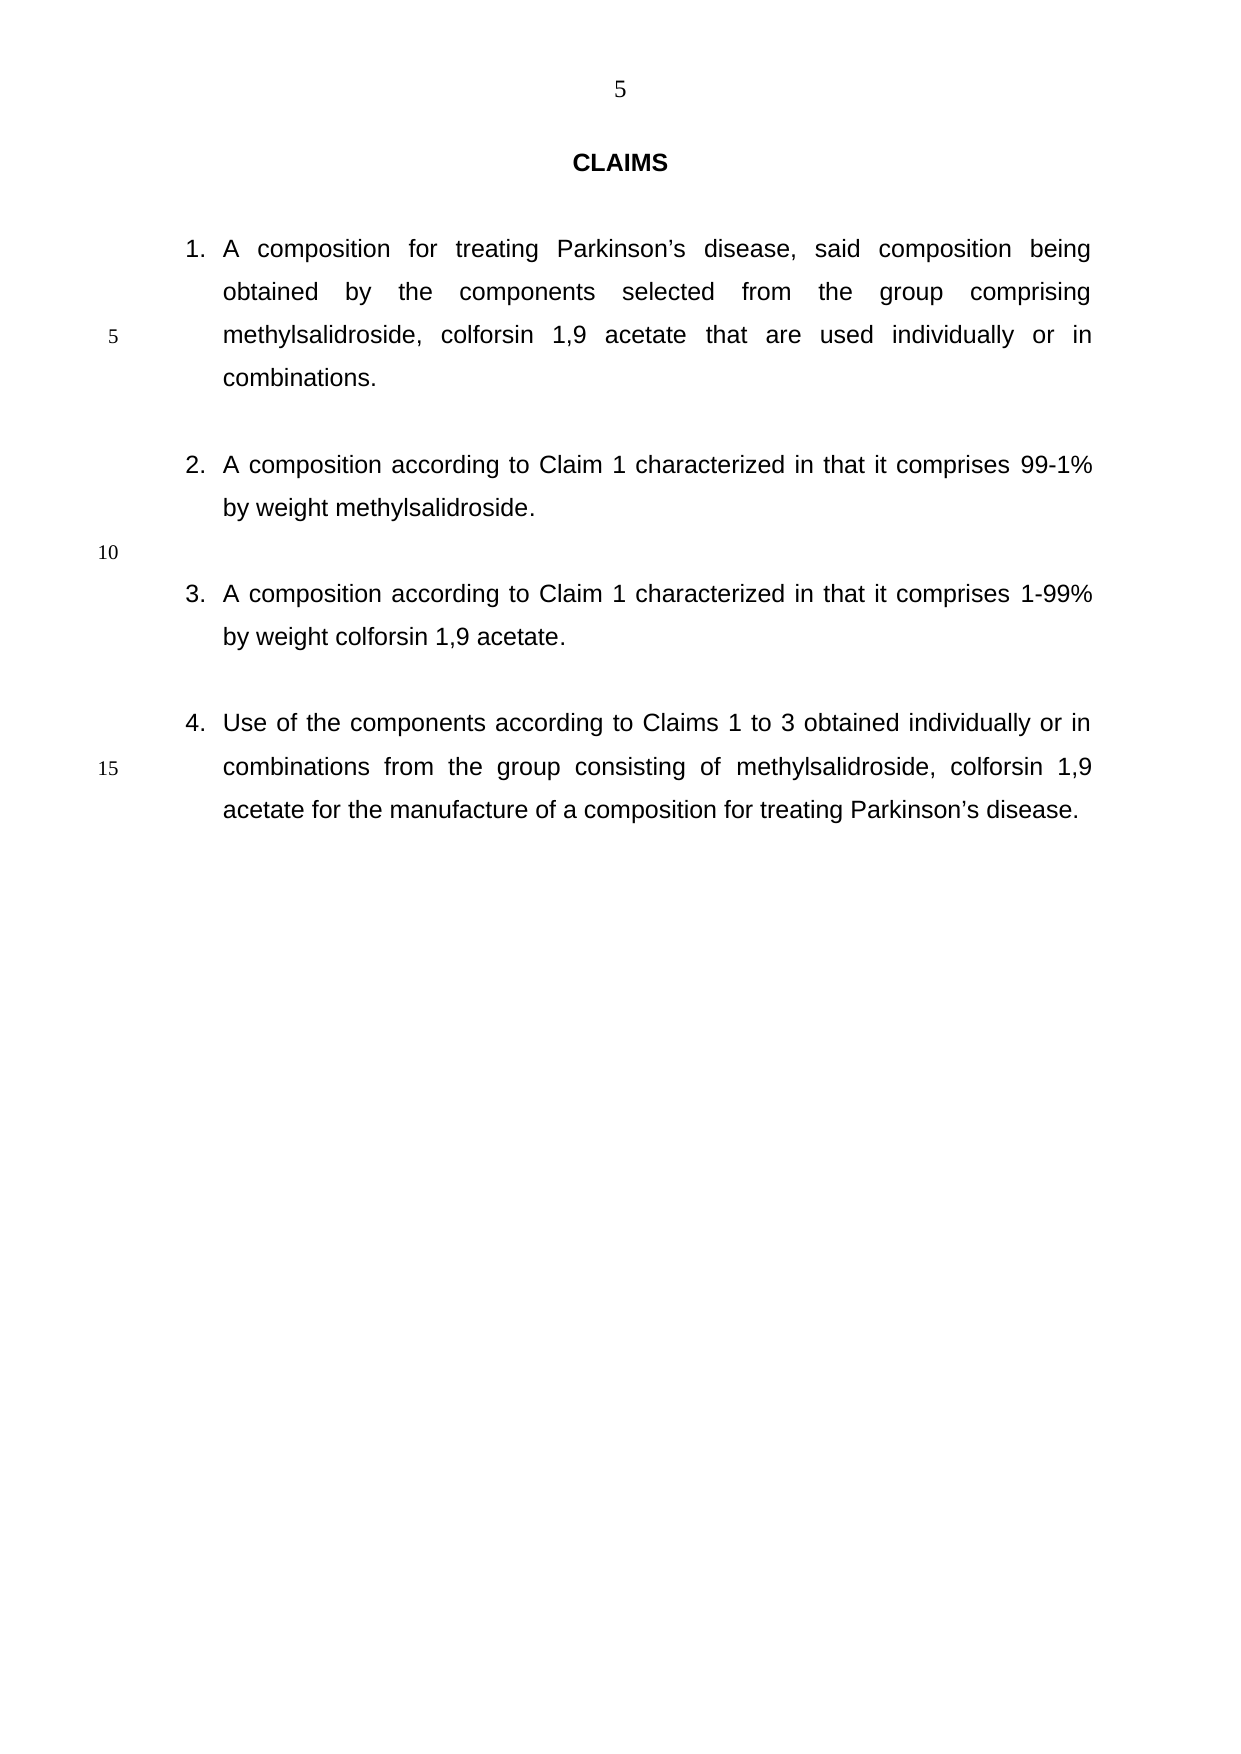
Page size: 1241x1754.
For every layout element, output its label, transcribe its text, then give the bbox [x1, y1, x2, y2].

list A composition for treating Parkinson’s disease, said composition being obtained by the components selected from the group comprising methylsalidroside, colforsin 1,9 acetate that are used individually or in combinations. [185, 234, 1092, 392]
list A composition according to Claim 1 characterized in that it comprises 1-99% by weight colforsin 1,9 acetate. [185, 579, 1092, 651]
list Use of the components according to Claims 1 to 3 obtained individually or in combinations from the group consisting of methylsalidroside, colforsin 1,9 acetate for the manufacture of a composition for treating Parkinson’s disease. [185, 708, 1092, 823]
text CLAIMS [148, 148, 1092, 176]
list A composition according to Claim 1 characterized in that it comprises 99-1% by weight methylsalidroside. [185, 449, 1092, 521]
